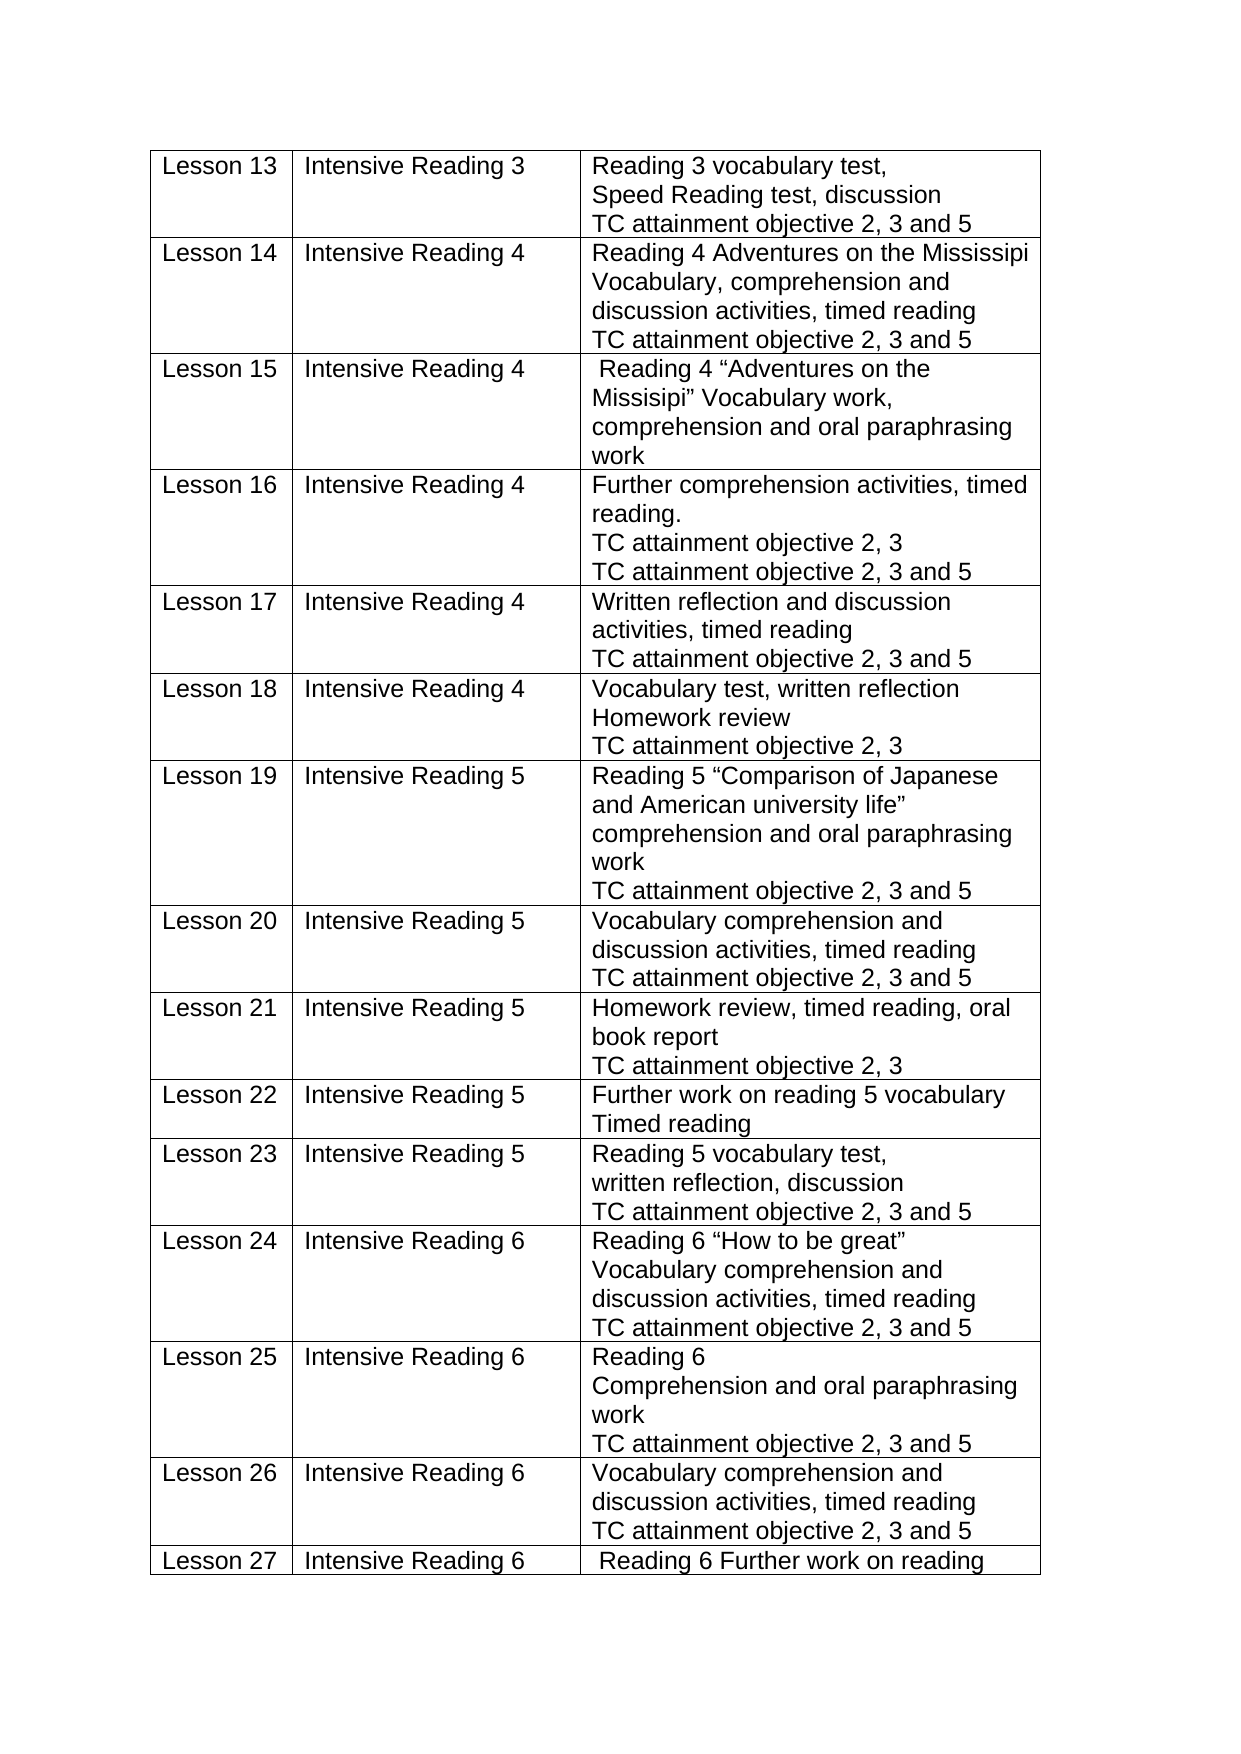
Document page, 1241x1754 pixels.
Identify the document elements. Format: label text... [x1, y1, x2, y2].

table_cell Reading 5 vocabulary test, written reflection, discussion TC attainment objective 2, 3 and 5 [581, 1139, 1040, 1225]
table_cell Vocabulary test, written reflection Homework review TC attainment objective 2, 3 [581, 674, 1040, 760]
table_cell Intensive Reading 4 [293, 470, 580, 585]
table_cell Lesson 16 [151, 470, 292, 585]
table_cell Intensive Reading 4 [293, 354, 580, 469]
table_cell Reading 3 vocabulary test, Speed Reading test, discussion TC attainment objective 2, 3 and 5 [581, 151, 1040, 237]
table_cell Reading 5 “Comparison of Japanese and American university life” comprehension and oral paraphrasing work TC attainment objective 2, 3 and 5 [581, 761, 1040, 905]
table_cell Intensive Reading 4 [293, 586, 580, 673]
table_cell Lesson 27 [151, 1546, 292, 1574]
table_cell Intensive Reading 6 [293, 1342, 580, 1457]
table_cell Intensive Reading 5 [293, 906, 580, 992]
table_cell Lesson 18 [151, 674, 292, 760]
table_cell Homework review, timed reading, oral book report TC attainment objective 2, 3 [581, 993, 1040, 1079]
table_cell Lesson 25 [151, 1342, 292, 1457]
table_cell Reading 6 Comprehension and oral paraphrasing work TC attainment objective 2, 3 and 5 [581, 1342, 1040, 1457]
table_cell Lesson 22 [151, 1080, 292, 1138]
table_cell Reading 6 “How to be great” Vocabulary comprehension and discussion activities, timed reading TC attainment objective 2, 3 and 5 [581, 1226, 1040, 1341]
table_cell Written reflection and discussion activities, timed reading TC attainment objective 2, 3 and 5 [581, 586, 1040, 673]
table_cell Intensive Reading 4 [293, 238, 580, 353]
table_cell Intensive Reading 5 [293, 761, 580, 905]
table_cell Further work on reading 5 vocabulary Timed reading [581, 1080, 1040, 1138]
table_cell Vocabulary comprehension and discussion activities, timed reading TC attainment objective 2, 3 and 5 [581, 1458, 1040, 1544]
table_cell Intensive Reading 3 [293, 151, 580, 237]
table_cell Intensive Reading 5 [293, 993, 580, 1079]
table_cell Lesson 23 [151, 1139, 292, 1225]
table_cell Intensive Reading 6 [293, 1546, 580, 1574]
table_cell Intensive Reading 6 [293, 1226, 580, 1341]
table_cell Lesson 21 [151, 993, 292, 1079]
table_cell Intensive Reading 6 [293, 1458, 580, 1544]
table_cell Intensive Reading 5 [293, 1139, 580, 1225]
table_cell Lesson 19 [151, 761, 292, 905]
table_cell Lesson 26 [151, 1458, 292, 1544]
table_cell Lesson 17 [151, 586, 292, 673]
table_cell Lesson 20 [151, 906, 292, 992]
table_cell Lesson 24 [151, 1226, 292, 1341]
table_cell Further comprehension activities, timed reading. TC attainment objective 2, 3 TC attainment objective 2, 3 and 5 [581, 470, 1040, 585]
table_cell Reading 4 Adventures on the Mississipi Vocabulary, comprehension and discussion activities, timed reading TC attainment objective 2, 3 and 5 [581, 238, 1040, 353]
table_cell Lesson 15 [151, 354, 292, 469]
table_cell Vocabulary comprehension and discussion activities, timed reading TC attainment objective 2, 3 and 5 [581, 906, 1040, 992]
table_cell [581, 1546, 1040, 1574]
table_cell Intensive Reading 4 [293, 674, 580, 760]
table_cell Lesson 14 [151, 238, 292, 353]
table_cell Lesson 13 [151, 151, 292, 237]
table_cell Intensive Reading 5 [293, 1080, 580, 1138]
table_cell Reading 4 “Adventures on the Missisipi” Vocabulary work, comprehension and oral paraphrasing work [581, 354, 1040, 469]
